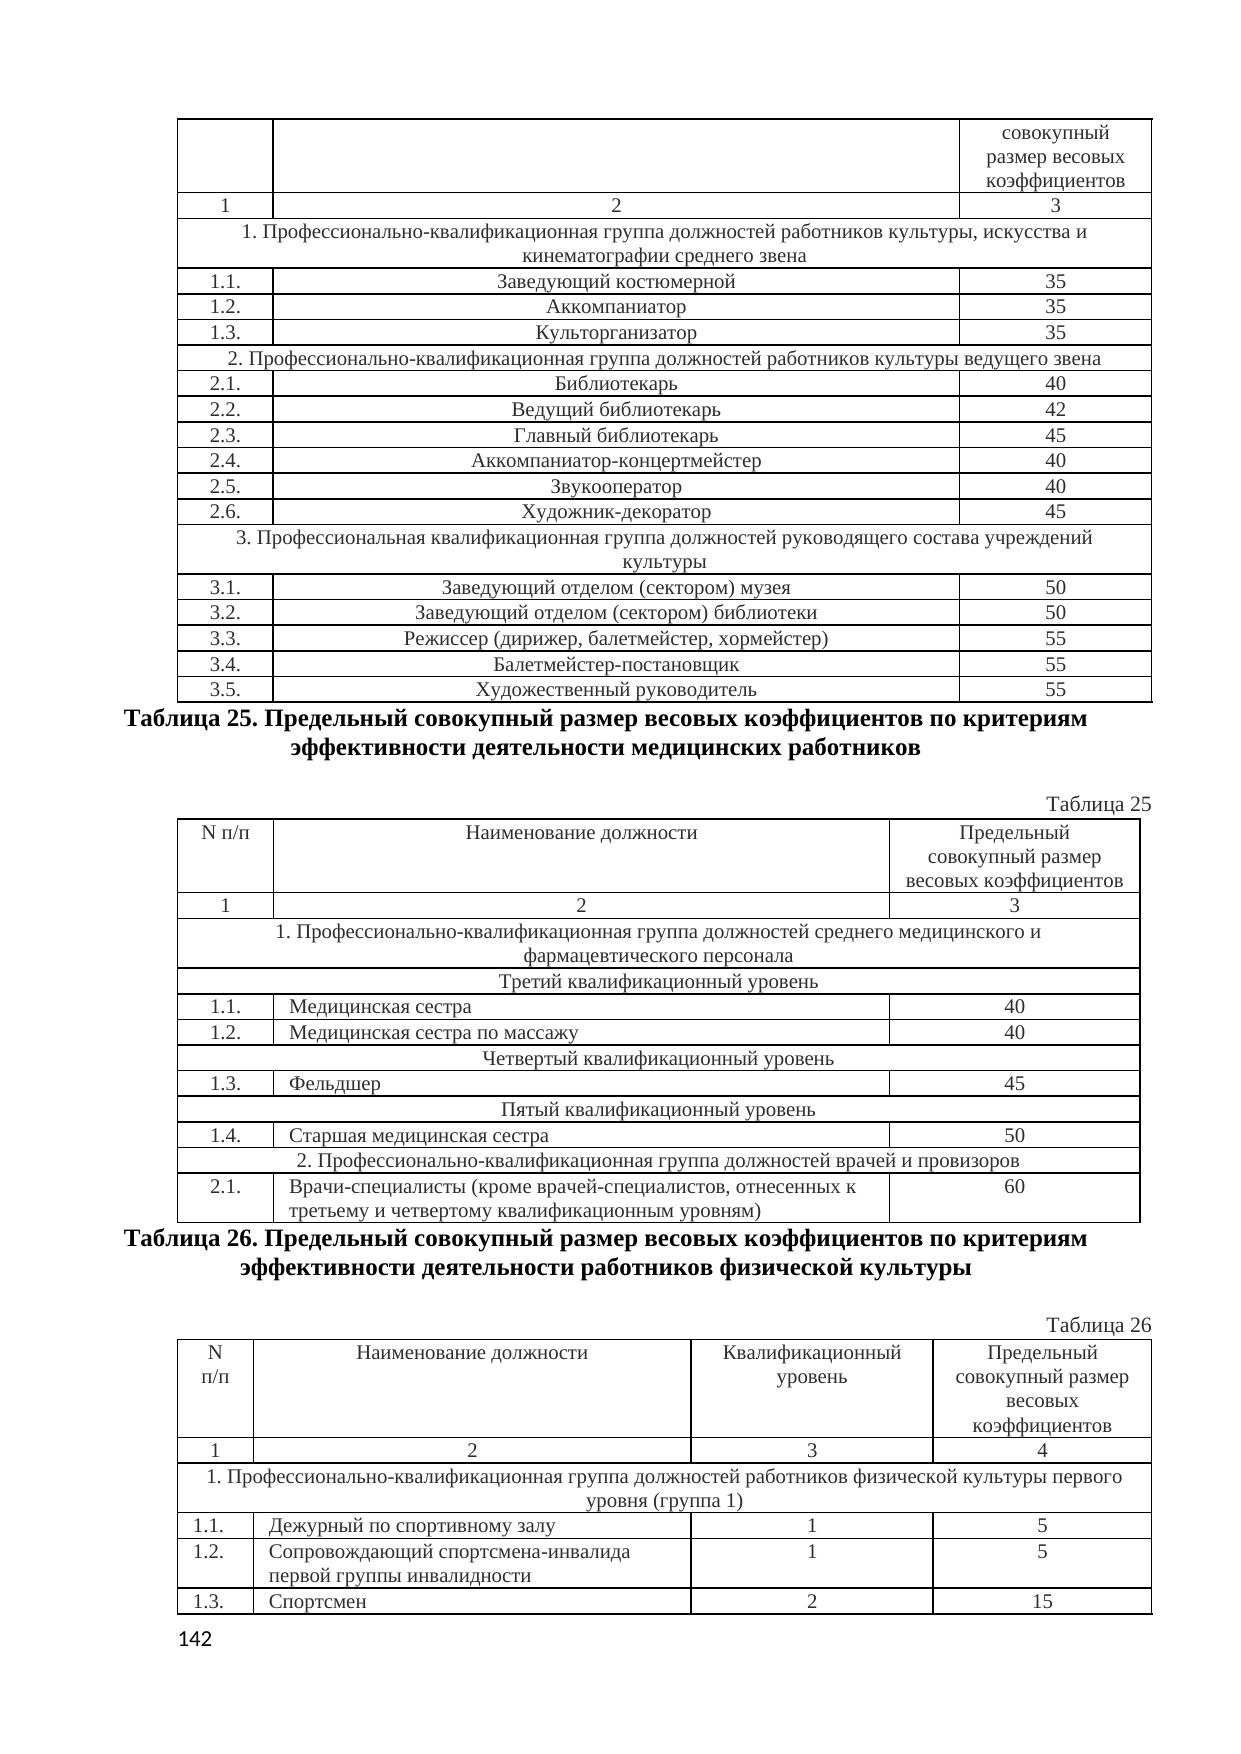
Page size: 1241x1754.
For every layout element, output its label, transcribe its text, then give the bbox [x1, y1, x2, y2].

text Таблица 25 [177, 784, 1152, 817]
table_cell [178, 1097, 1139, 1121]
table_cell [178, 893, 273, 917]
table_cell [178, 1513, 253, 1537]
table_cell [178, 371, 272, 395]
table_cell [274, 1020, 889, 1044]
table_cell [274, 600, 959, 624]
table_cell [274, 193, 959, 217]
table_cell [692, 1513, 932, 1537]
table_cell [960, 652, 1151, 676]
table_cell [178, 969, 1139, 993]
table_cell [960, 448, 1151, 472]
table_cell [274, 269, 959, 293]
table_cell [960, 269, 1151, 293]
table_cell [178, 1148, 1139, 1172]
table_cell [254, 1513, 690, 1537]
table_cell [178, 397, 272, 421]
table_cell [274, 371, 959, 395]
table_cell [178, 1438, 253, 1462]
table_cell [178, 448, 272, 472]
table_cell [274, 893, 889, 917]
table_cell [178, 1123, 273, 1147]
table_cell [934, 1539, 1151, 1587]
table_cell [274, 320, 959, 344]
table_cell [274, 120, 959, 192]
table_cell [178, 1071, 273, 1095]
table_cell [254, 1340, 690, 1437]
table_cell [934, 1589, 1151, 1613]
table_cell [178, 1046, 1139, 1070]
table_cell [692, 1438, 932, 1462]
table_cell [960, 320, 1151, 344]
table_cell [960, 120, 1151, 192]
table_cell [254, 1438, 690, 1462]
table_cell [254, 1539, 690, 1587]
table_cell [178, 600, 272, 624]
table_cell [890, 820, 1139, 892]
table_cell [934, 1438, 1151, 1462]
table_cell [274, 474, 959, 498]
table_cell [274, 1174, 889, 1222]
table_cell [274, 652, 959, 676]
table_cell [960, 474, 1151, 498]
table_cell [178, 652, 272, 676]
text Таблица 26. Предельный совокупный размер весовых коэффициентов по критериям эффективности деятельности работников физической культуры [60, 1223, 1152, 1281]
text Таблица 25. Предельный совокупный размер весовых коэффициентов по критериям эффективности деятельности медицинских работников [60, 703, 1152, 760]
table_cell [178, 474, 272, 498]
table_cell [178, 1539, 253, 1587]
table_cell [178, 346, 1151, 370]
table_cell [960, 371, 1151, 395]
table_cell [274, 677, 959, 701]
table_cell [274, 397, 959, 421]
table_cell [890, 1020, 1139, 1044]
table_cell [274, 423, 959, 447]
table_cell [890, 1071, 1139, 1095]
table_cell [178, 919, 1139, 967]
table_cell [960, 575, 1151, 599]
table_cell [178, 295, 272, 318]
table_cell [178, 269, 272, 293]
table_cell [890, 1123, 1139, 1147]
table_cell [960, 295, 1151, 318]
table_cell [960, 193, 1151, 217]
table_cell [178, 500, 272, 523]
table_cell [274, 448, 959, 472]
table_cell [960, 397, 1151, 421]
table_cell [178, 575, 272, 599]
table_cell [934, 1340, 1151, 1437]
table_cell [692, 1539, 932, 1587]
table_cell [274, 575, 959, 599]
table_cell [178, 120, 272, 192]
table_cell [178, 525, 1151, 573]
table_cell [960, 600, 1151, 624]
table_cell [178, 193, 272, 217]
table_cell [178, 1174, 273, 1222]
text Таблица 26 [177, 1304, 1152, 1337]
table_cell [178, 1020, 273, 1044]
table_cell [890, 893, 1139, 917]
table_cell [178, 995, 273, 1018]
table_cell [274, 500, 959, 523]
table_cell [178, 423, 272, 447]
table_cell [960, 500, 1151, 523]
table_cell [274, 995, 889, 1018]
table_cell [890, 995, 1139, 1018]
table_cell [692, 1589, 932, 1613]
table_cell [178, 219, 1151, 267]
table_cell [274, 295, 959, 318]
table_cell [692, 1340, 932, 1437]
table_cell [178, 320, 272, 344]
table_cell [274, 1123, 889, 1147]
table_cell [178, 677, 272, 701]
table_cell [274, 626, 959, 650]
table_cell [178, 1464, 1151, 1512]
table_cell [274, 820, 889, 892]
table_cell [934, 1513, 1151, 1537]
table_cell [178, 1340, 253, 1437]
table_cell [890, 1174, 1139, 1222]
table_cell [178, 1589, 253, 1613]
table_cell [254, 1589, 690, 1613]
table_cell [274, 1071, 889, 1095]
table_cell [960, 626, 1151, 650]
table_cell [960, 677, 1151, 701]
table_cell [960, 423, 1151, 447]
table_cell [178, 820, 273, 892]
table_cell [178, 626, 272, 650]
